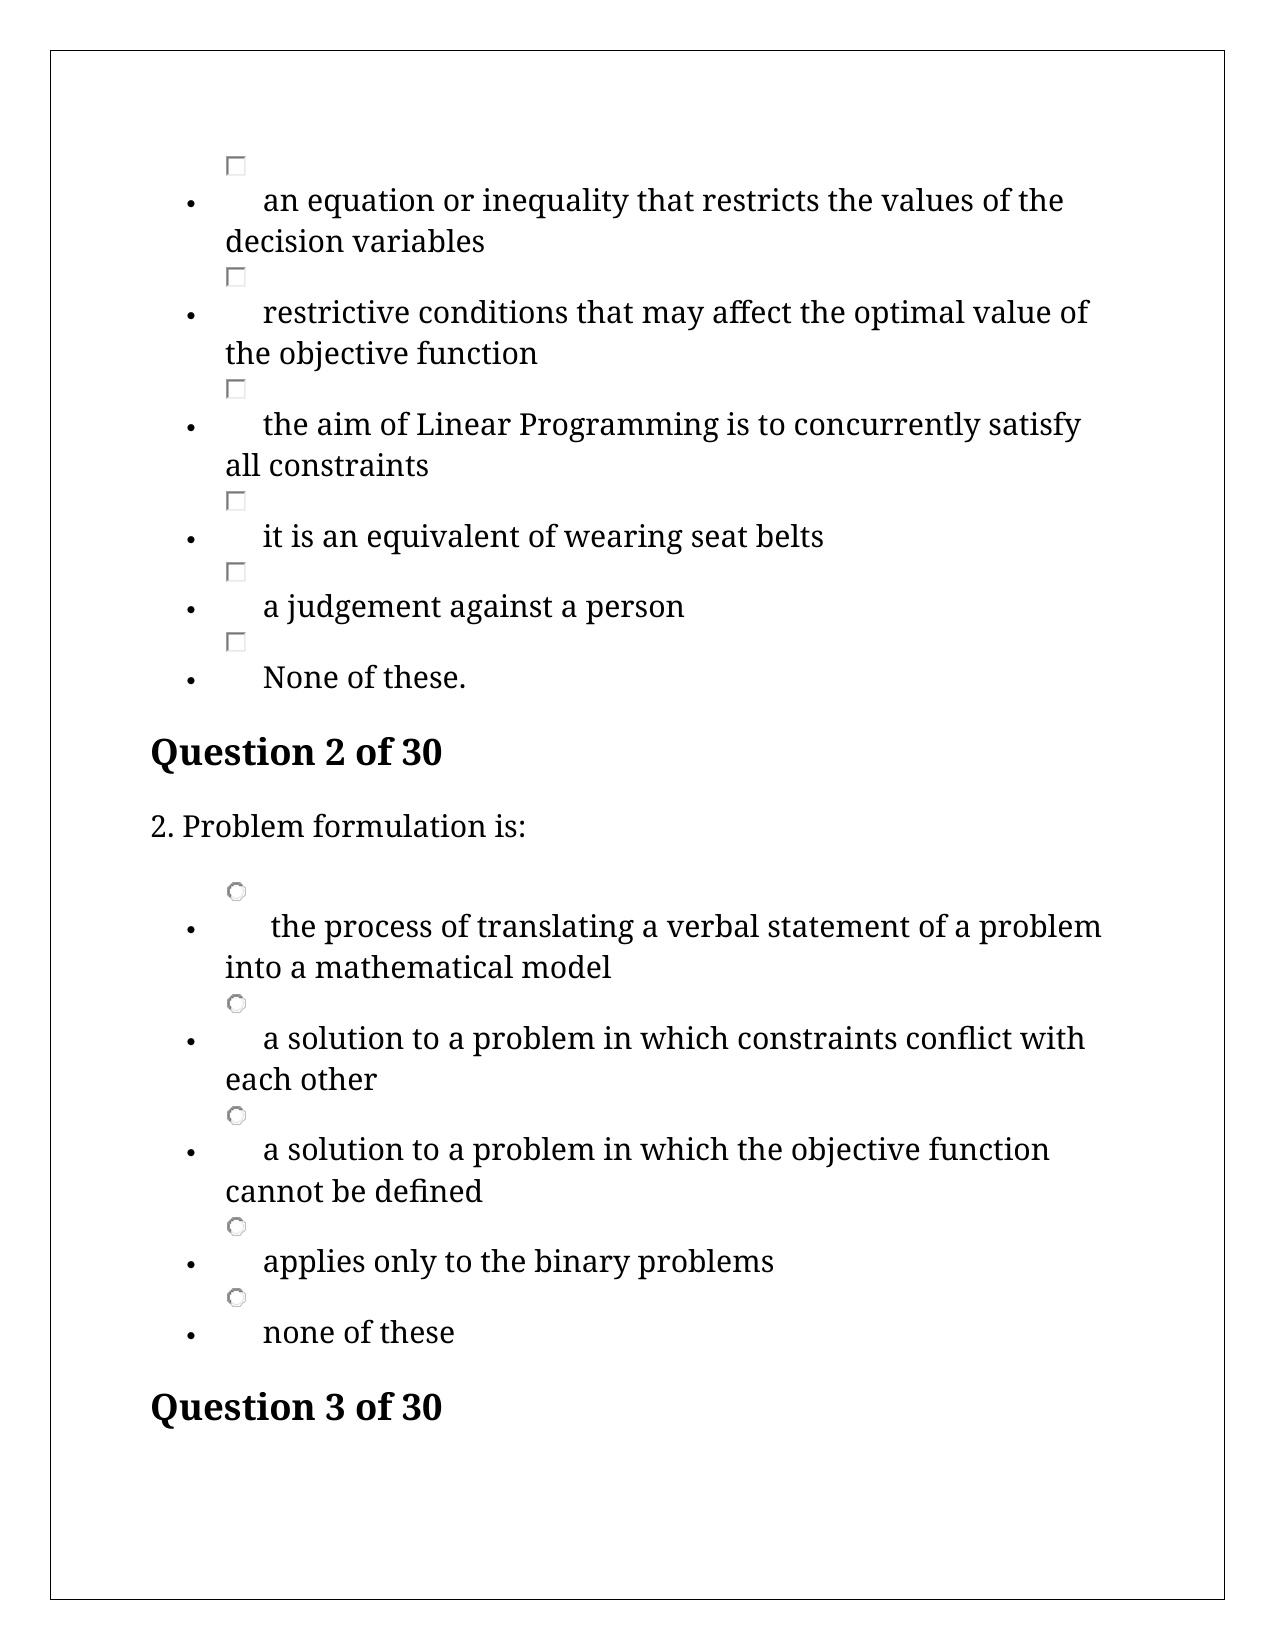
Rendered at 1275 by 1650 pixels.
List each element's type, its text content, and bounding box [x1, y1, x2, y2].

text Question 2 of 30 [150, 726, 1125, 776]
list a solution to a problem in which the objective function cannot be defined [187, 1099, 1125, 1211]
list none of these [187, 1281, 1125, 1352]
list restrictive conditions that may affect the optimal value of the objective function [187, 262, 1125, 373]
list a judgement against a person [187, 556, 1125, 627]
list applies only to the binary problems [187, 1211, 1125, 1281]
list the process of translating a verbal statement of a problem into a mathematical model [187, 876, 1125, 987]
list it is an equivalent of wearing seat belts [187, 485, 1125, 556]
list an equation or inequality that restricts the values of the decision variables [187, 150, 1125, 262]
list the aim of Linear Programming is to concurrently satisfy all constraints [187, 373, 1125, 485]
list a solution to a problem in which constraints conflict with each other [187, 987, 1125, 1099]
text Question 3 of 30 [150, 1381, 1125, 1431]
list None of these. [187, 627, 1125, 697]
text 2. Problem formulation is: [150, 805, 1125, 846]
